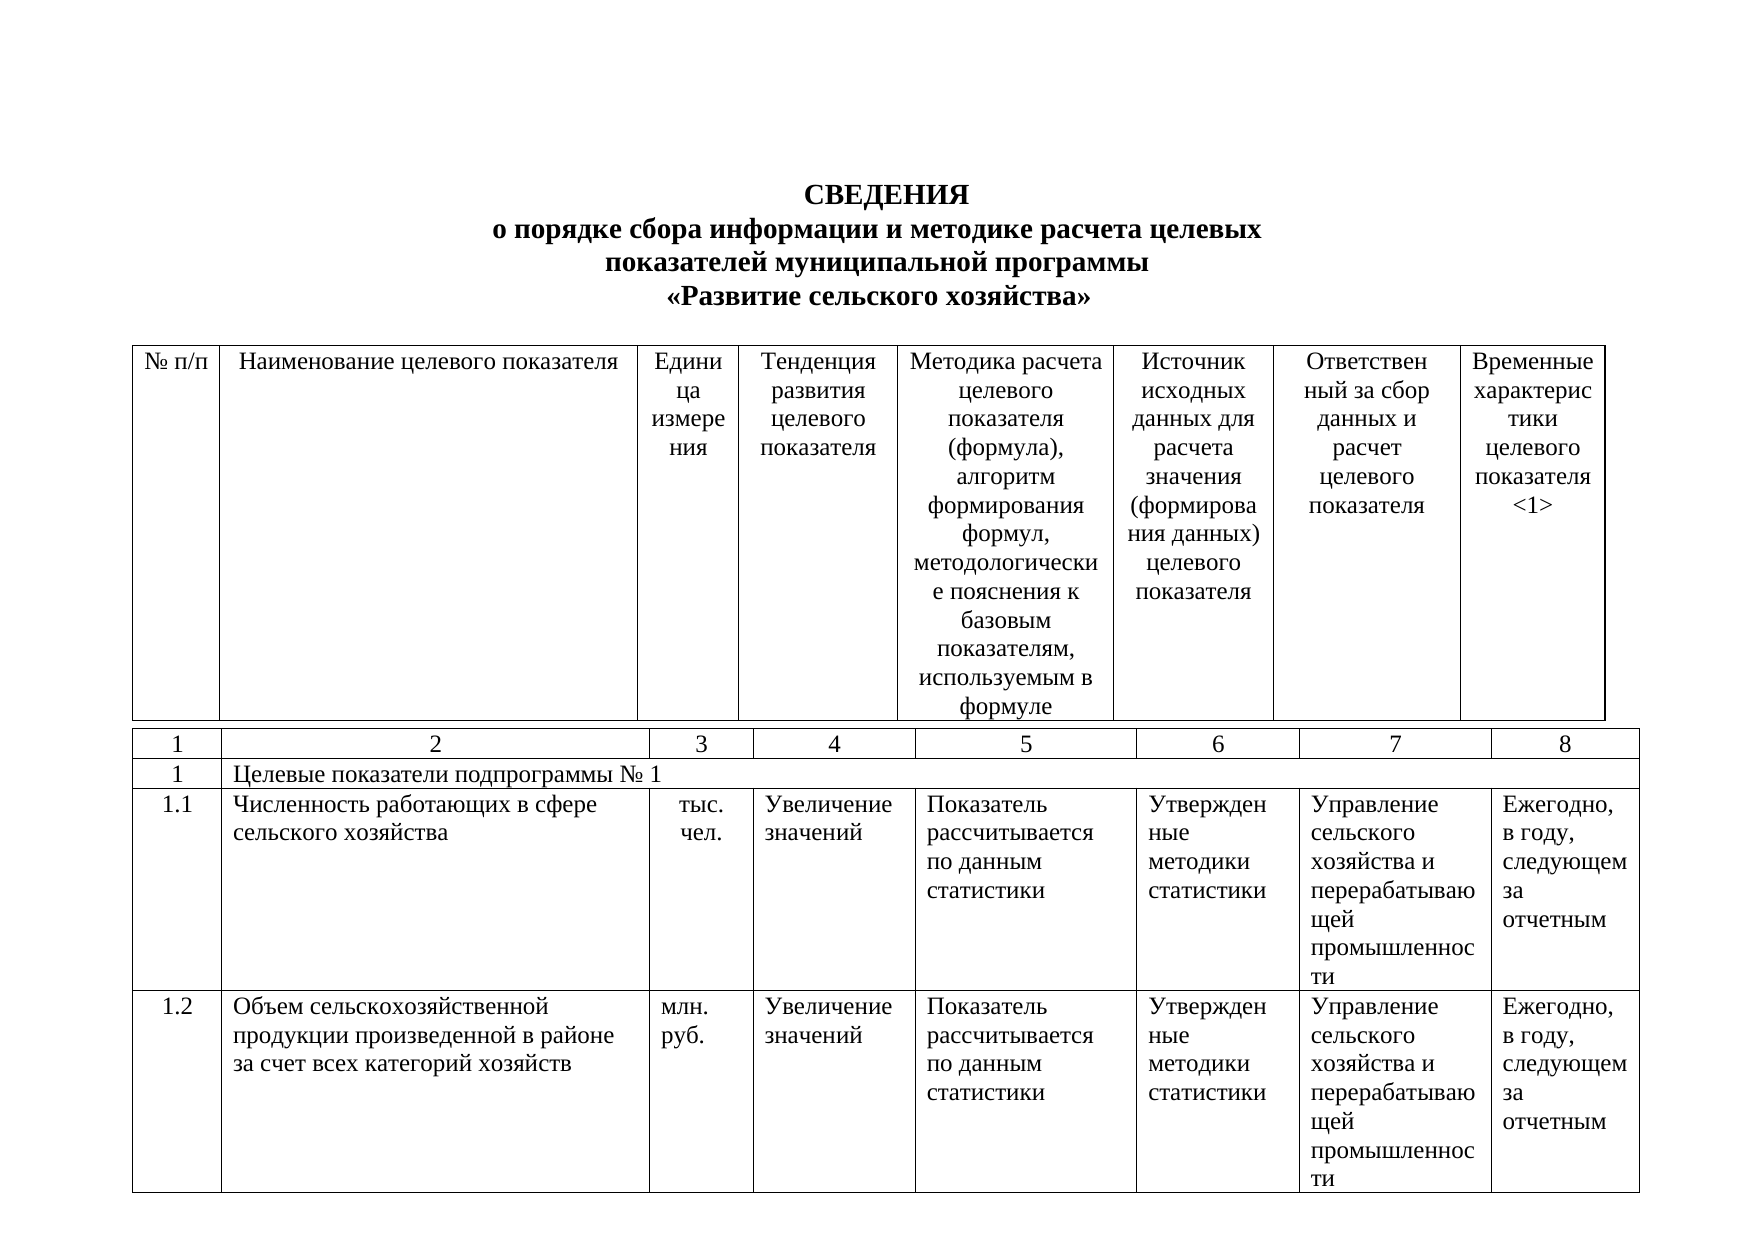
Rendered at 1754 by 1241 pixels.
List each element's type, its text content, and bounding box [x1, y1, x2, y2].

table_header Ответствен ный за сбор данных и расчет целевого показателя [1274, 346, 1460, 720]
table_header Временные характерис тики целевого показателя <1> [1461, 346, 1604, 720]
table_cell Утвержден ные методики статистики [1137, 991, 1299, 1192]
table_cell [916, 991, 1136, 1192]
table_header 3 [650, 729, 753, 758]
text о порядке сбора информации и методике расчета целевых [118, 211, 1636, 244]
table_cell Увеличение значений [754, 789, 915, 990]
table_header 7 [1300, 729, 1491, 758]
table_cell Объем сельскохозяйственной продукции произведенной в районе за счет всех категорий хозяйств [222, 991, 649, 1192]
table_header 5 [916, 729, 1136, 758]
table_header Тенденция развития целевого показателя [739, 346, 897, 720]
table_header 2 [222, 729, 649, 758]
table_cell 1.1 [133, 789, 221, 990]
table_cell млн. руб. [650, 991, 753, 1192]
table_cell Ежегодно, в году, следующем за отчетным [1492, 991, 1639, 1192]
table_header Методика расчета целевого показателя (формула), алгоритм формирования формул, методологические пояснения к базовым показателям, используемым в формуле [898, 346, 1113, 720]
table_cell Управление сельского хозяйства и перерабатывающей промышленности [1300, 789, 1491, 990]
text показателей муниципальной программы [118, 244, 1636, 278]
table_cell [1300, 991, 1491, 1192]
table_header 8 [1492, 729, 1639, 758]
text «Развитие сельского хозяйства» [118, 278, 1639, 311]
table_cell Ежегодно, в году, следующем за отчетным [1492, 789, 1639, 990]
table_cell тыс. чел. [650, 789, 753, 990]
text СВЕДЕНИЯ [118, 177, 1636, 211]
table_header 1 [133, 729, 221, 758]
table_cell Целевые показатели подпрограммы № 1 [222, 759, 1639, 788]
table_header № п/п [133, 346, 219, 720]
table_header 6 [1137, 729, 1299, 758]
table_header Источник исходных данных для расчета значения (формирования данных) целевого показателя [1114, 346, 1273, 720]
table_cell 1 [133, 759, 221, 788]
table_header Единица измерения [638, 346, 738, 720]
table_cell Утвержден ные методики статистики [1137, 789, 1299, 990]
table_header Наименование целевого показателя [220, 346, 637, 720]
table_cell Численность работающих в сфере сельского хозяйства [222, 789, 649, 990]
table_cell Показатель рассчитывается по данным статистики [916, 789, 1136, 990]
table_cell Увеличение значений [754, 991, 915, 1192]
table_cell 1.2 [133, 991, 221, 1192]
table_header 4 [754, 729, 915, 758]
